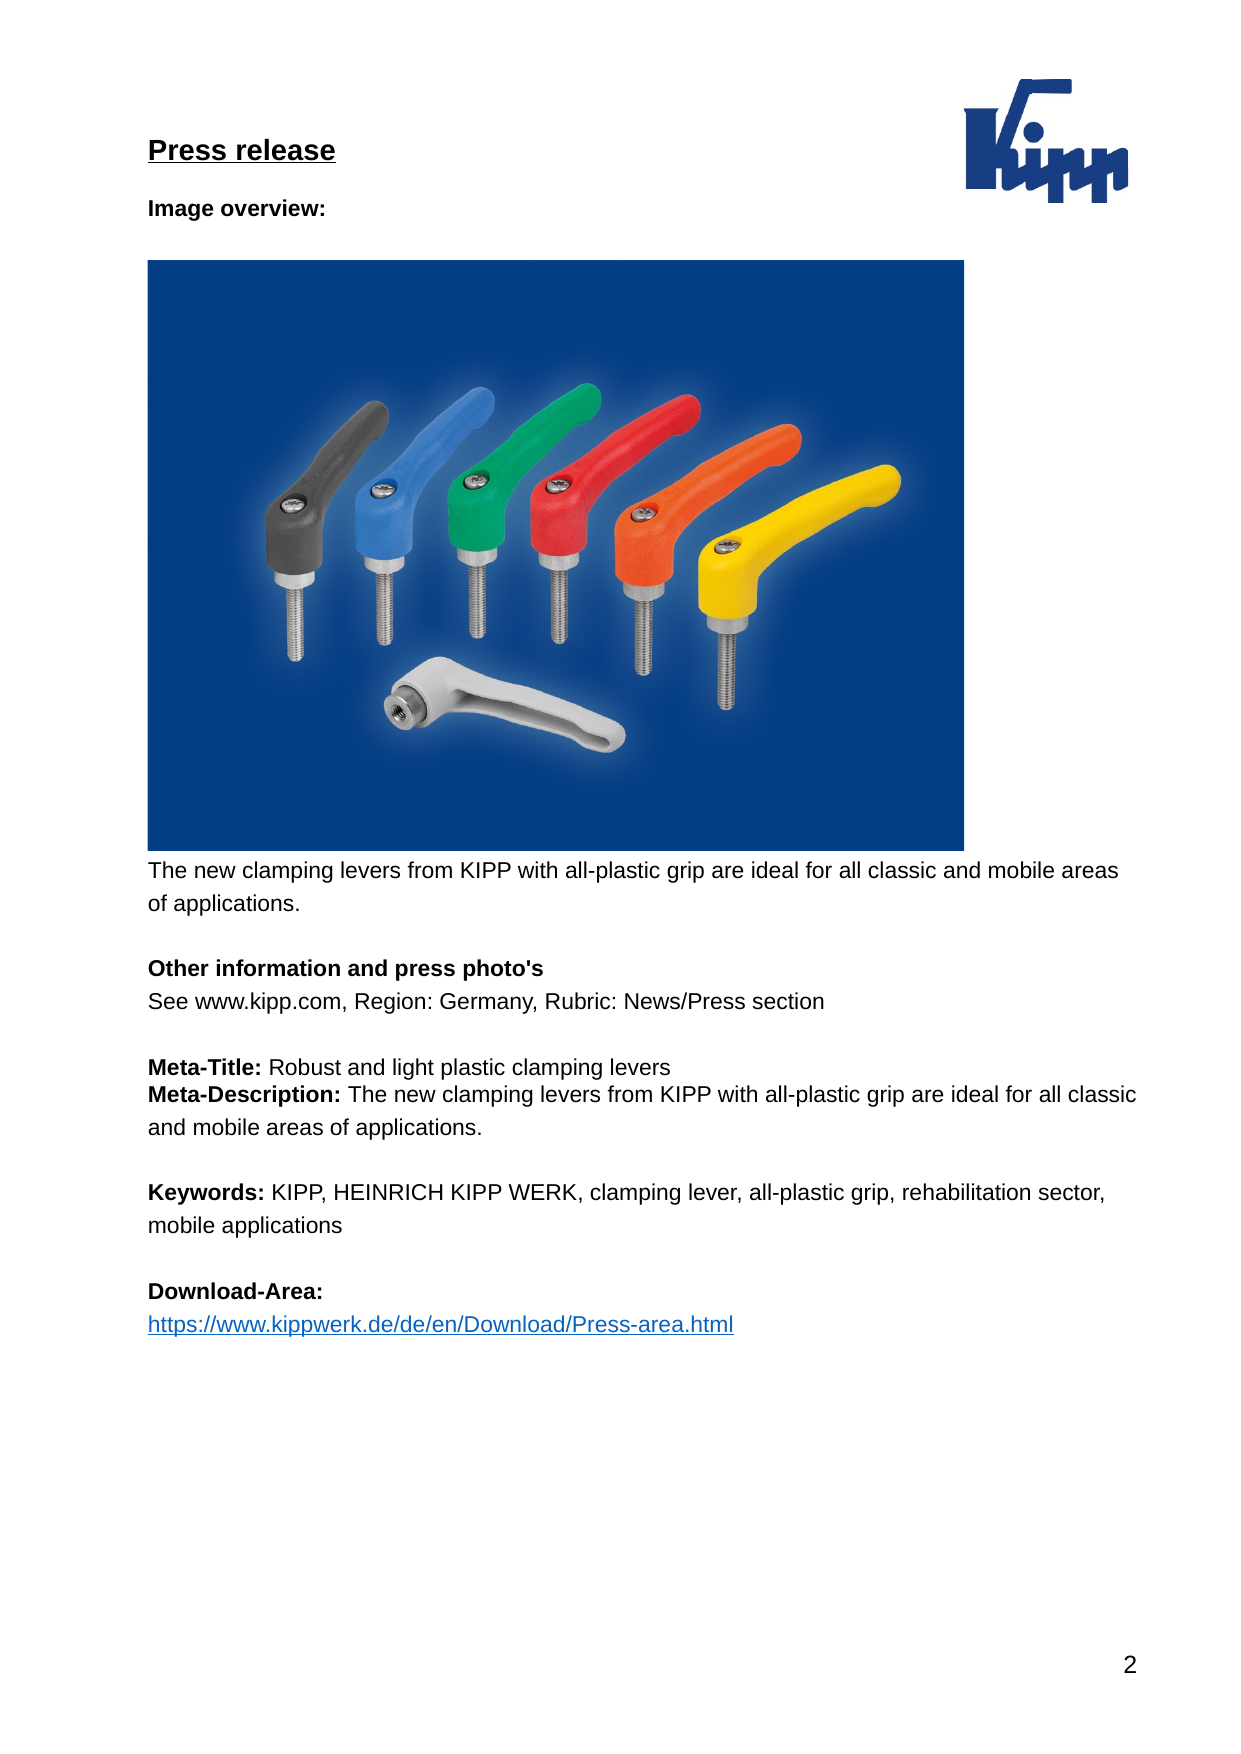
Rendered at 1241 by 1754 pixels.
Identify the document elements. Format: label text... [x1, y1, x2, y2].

text Meta-Description: The new clamping levers from KIPP with all-plastic grip are ideal for all classic and mobile areas of applications. [148, 1081, 1137, 1140]
text Meta-Title: Robust and light plastic clamping levers [148, 1054, 1137, 1081]
picture [962, 79, 1128, 201]
text The new clamping levers from KIPP with all-plastic grip are ideal for all classic and mobile areas of applications. [148, 857, 1137, 916]
text https://www.kippwerk.de/de/en/Download/Press-area.html [148, 1311, 1137, 1337]
text Other information and press photo's [148, 955, 1137, 982]
text Image overview: [148, 195, 1137, 221]
text See www.kipp.com, Region: Germany, Rubric: News/Press section [148, 988, 1137, 1015]
text Download-Area: [148, 1278, 1137, 1304]
picture [147, 260, 965, 851]
text Keywords: KIPP, HEINRICH KIPP WERK, clamping lever, all-plastic grip, rehabilitation sector, mobile applications [148, 1179, 1137, 1238]
